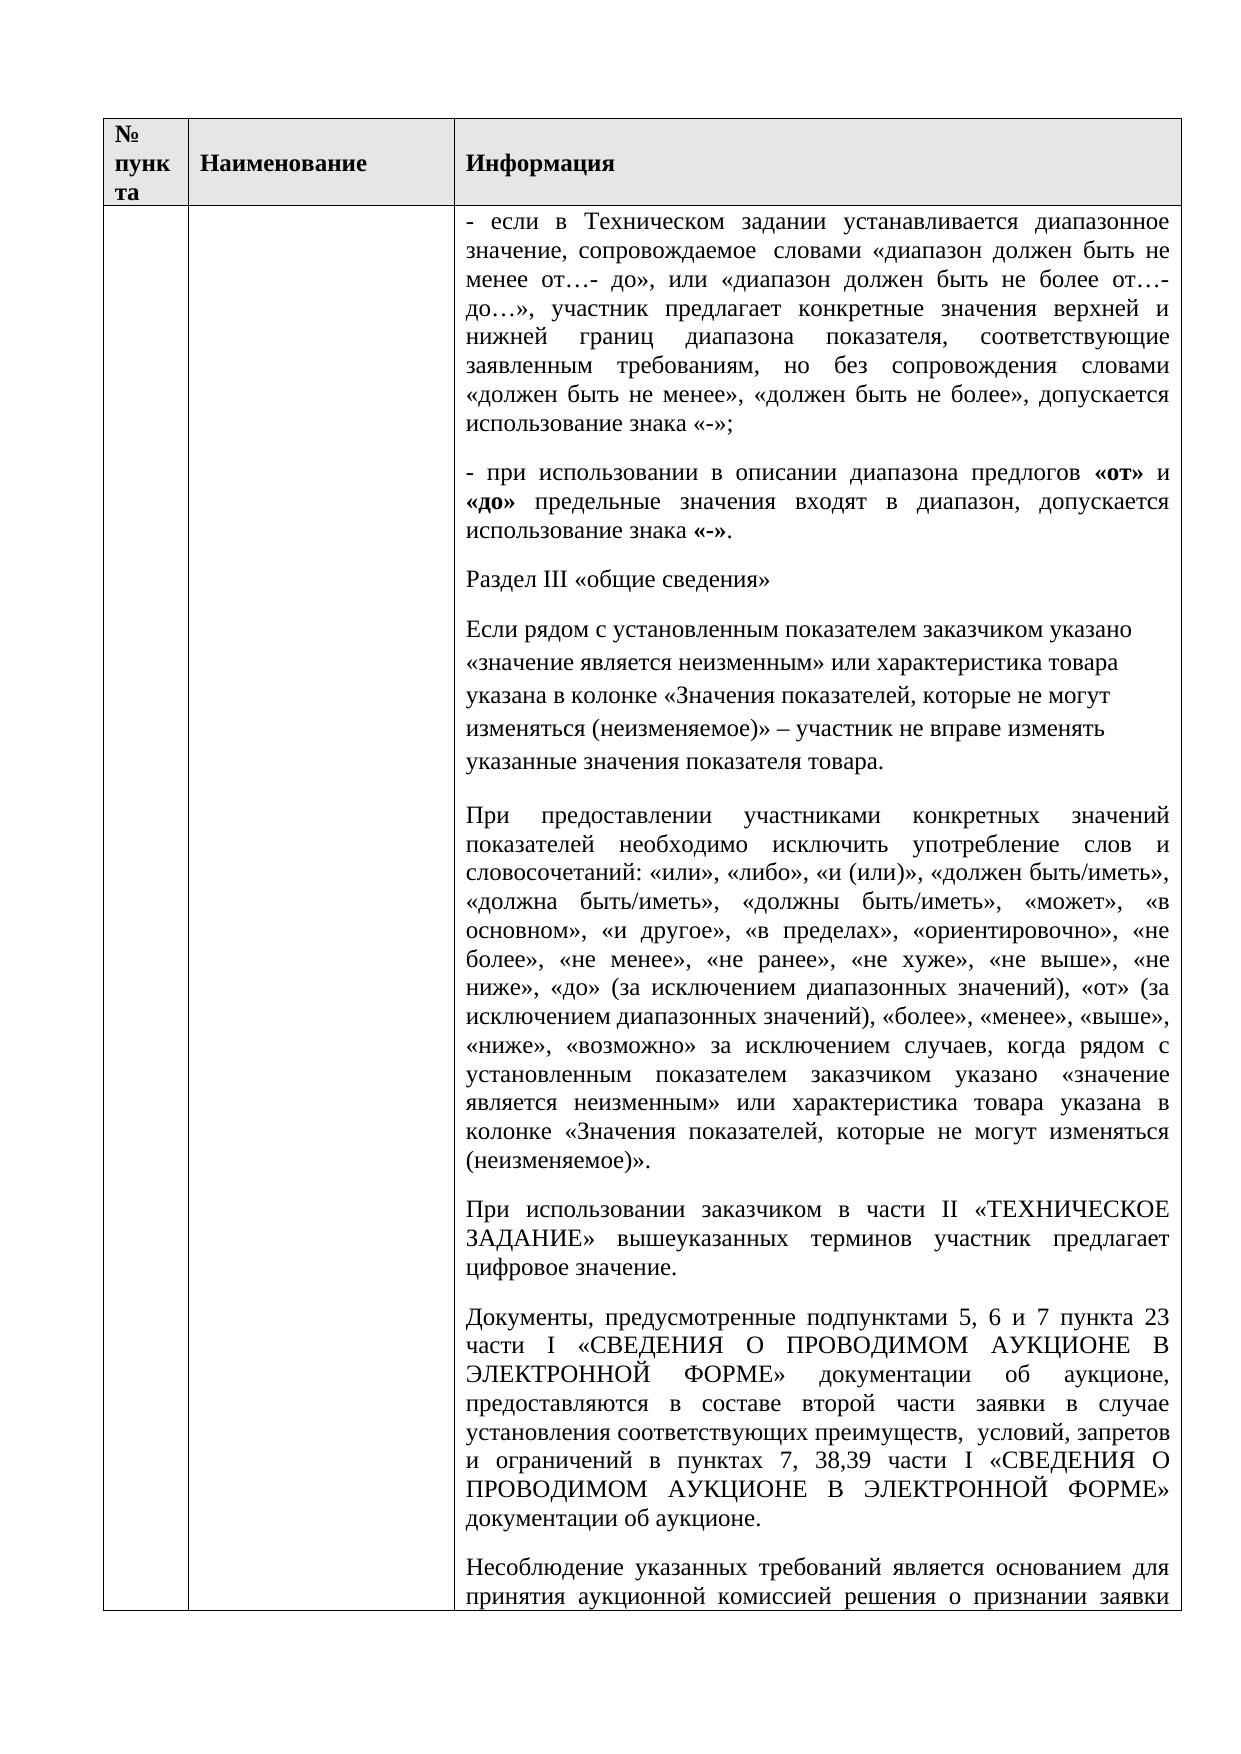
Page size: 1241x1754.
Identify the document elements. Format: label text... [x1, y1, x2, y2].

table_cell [189, 206, 454, 1610]
table_cell [104, 206, 188, 1610]
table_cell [455, 206, 1181, 1610]
table_header Информация [455, 119, 1181, 205]
table_header Наименование [189, 119, 454, 205]
table_header № пункта [104, 119, 188, 205]
